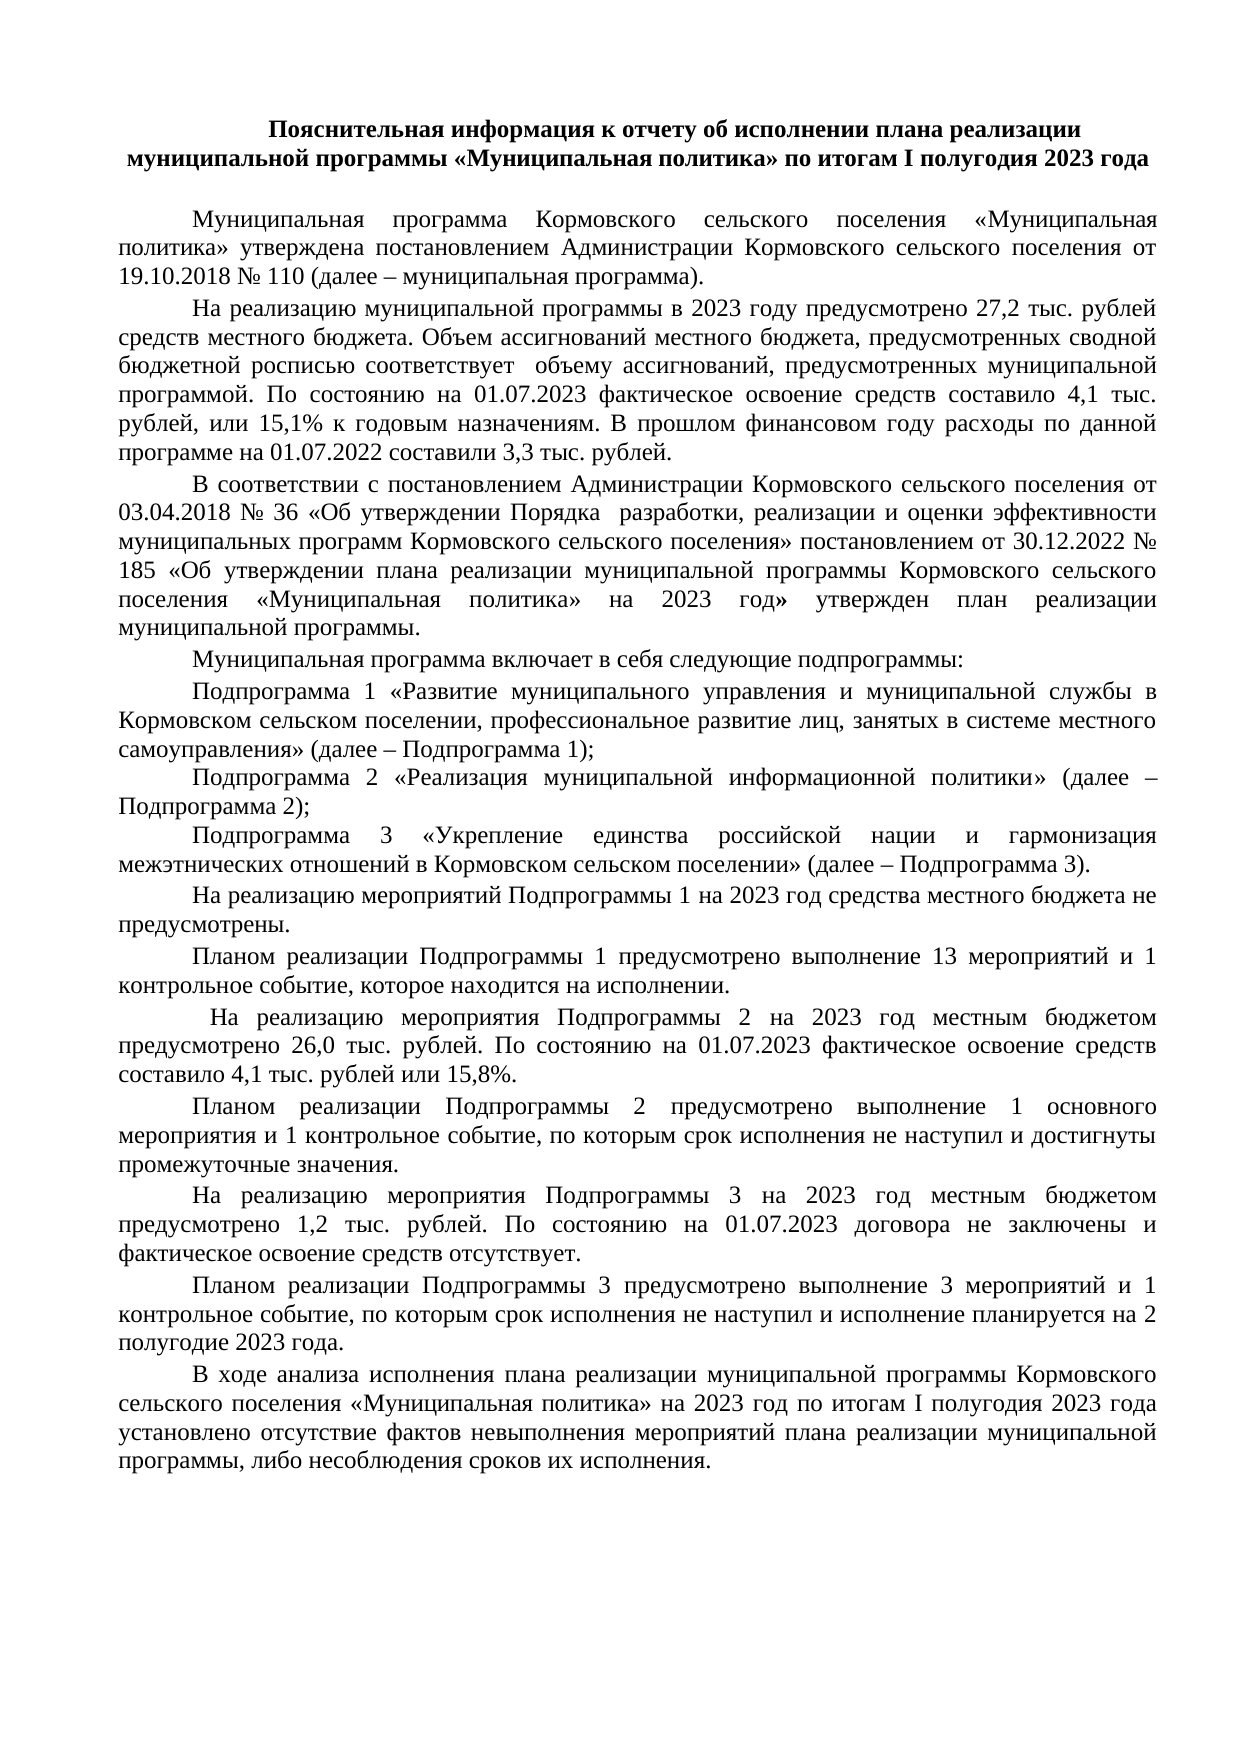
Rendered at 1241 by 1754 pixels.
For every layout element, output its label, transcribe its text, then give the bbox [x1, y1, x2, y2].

text Муниципальная программа Кормовского сельского поселения «Муниципальная политика» утверждена постановлением Администрации Кормовского сельского поселения от 19.10.2018 № 110 (далее – муниципальная программа). [118, 204, 1157, 290]
text Пояснительная информация к отчету об исполнении плана реализации муниципальной программы «Муниципальная политика» по итогам I полугодия 2023 года [118, 114, 1157, 172]
text Муниципальная программа включает в себя следующие подпрограммы: [118, 644, 1157, 673]
text На реализацию мероприятий Подпрограммы 1 на 2023 год средства местного бюджета не предусмотрены. [118, 881, 1157, 938]
text В ходе анализа исполнения плана реализации муниципальной программы Кормовского сельского поселения «Муниципальная политика» на 2023 год по итогам I полугодия 2023 года установлено отсутствие фактов невыполнения мероприятий плана реализации муниципальной программы, либо несоблюдения сроков их исполнения. [118, 1359, 1157, 1474]
text Подпрограмма 2 «Реализация муниципальной информационной политики» (далее – Подпрограмма 2); [118, 762, 1157, 820]
text На реализацию мероприятия Подпрограммы 3 на 2023 год местным бюджетом предусмотрено 1,2 тыс. рублей. По состоянию на 01.07.2023 договора не заключены и фактическое освоение средств отсутствует. [118, 1181, 1157, 1267]
text В соответствии с постановлением Администрации Кормовского сельского поселения от 03.04.2018 № 36 «Об утверждении Порядка разработки, реализации и оценки эффективности муниципальных программ Кормовского сельского поселения» постановлением от 30.12.2022 № 185 «Об утверждении плана реализации муниципальной программы Кормовского сельского поселения «Муниципальная политика» на 2023 год» утвержден план реализации муниципальной программы. [118, 469, 1157, 641]
text Планом реализации Подпрограммы 2 предусмотрено выполнение 1 основного мероприятия и 1 контрольное событие, по которым срок исполнения не наступил и достигнуты промежуточные значения. [118, 1091, 1157, 1177]
text Планом реализации Подпрограммы 1 предусмотрено выполнение 13 мероприятий и 1 контрольное событие, которое находится на исполнении. [118, 941, 1157, 999]
text Подпрограмма 1 «Развитие муниципального управления и муниципальной службы в Кормовском сельском поселении, профессиональное развитие лиц, занятых в системе местного самоуправления» (далее – Подпрограмма 1); [118, 676, 1157, 762]
text На реализацию мероприятия Подпрограммы 2 на 2023 год местным бюджетом предусмотрено 26,0 тыс. рублей. По состоянию на 01.07.2023 фактическое освоение средств составило 4,1 тыс. рублей или 15,8%. [118, 1002, 1157, 1088]
text На реализацию муниципальной программы в 2023 году предусмотрено 27,2 тыс. рублей средств местного бюджета. Объем ассигнований местного бюджета, предусмотренных сводной бюджетной росписью соответствует объему ассигнований, предусмотренных муниципальной программой. По состоянию на 01.07.2023 фактическое освоение средств составило 4,1 тыс. рублей, или 15,1% к годовым назначениям. В прошлом финансовом году расходы по данной программе на 01.07.2022 составили 3,3 тыс. рублей. [118, 293, 1157, 466]
text Подпрограмма 3 «Укрепление единства российской нации и гармонизация межэтнических отношений в Кормовском сельском поселении» (далее – Подпрограмма 3). [118, 820, 1157, 877]
text Планом реализации Подпрограммы 3 предусмотрено выполнение 3 мероприятий и 1 контрольное событие, по которым срок исполнения не наступил и исполнение планируется на 2 полугодие 2023 года. [118, 1270, 1157, 1356]
